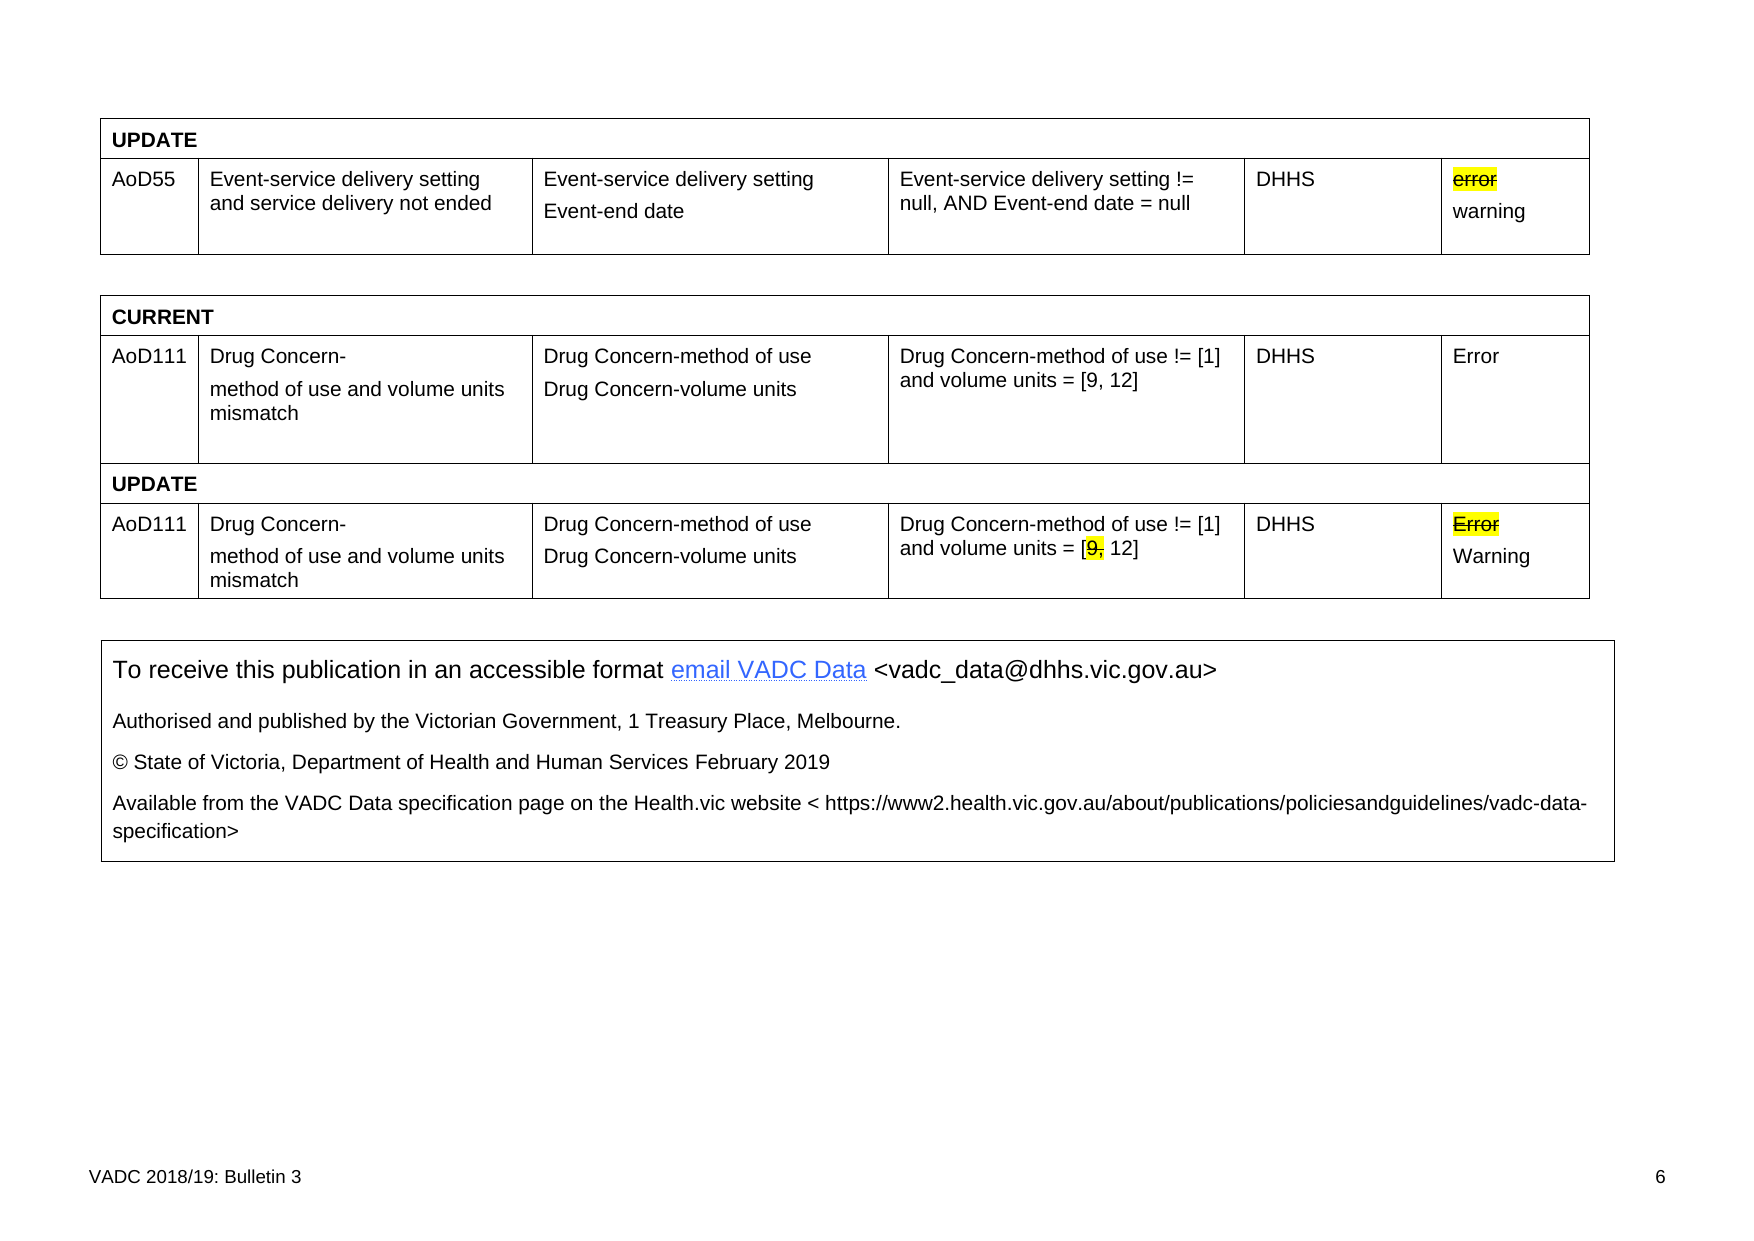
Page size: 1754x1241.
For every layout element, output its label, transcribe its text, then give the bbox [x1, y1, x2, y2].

table_cell Error [1442, 336, 1589, 463]
table_cell Drug Concern-method of use Drug Concern-volume units [533, 504, 888, 598]
table_cell Drug Concern- method of use and volume units mismatch [199, 336, 532, 463]
table_cell Drug Concern-method of use != [1] and volume units = [9, 12] [889, 336, 1244, 463]
table_cell Drug Concern- method of use and volume units mismatch [199, 504, 532, 598]
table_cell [533, 159, 888, 253]
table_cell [889, 159, 1244, 253]
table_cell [199, 159, 532, 253]
table_header CURRENT [101, 296, 1589, 335]
table_cell Error Warning [1442, 504, 1589, 598]
table_cell AoD111 [101, 336, 198, 463]
table_cell AoD111 [101, 504, 198, 598]
table_cell Drug Concern-method of use != [1] and volume units = [9, 12] [889, 504, 1244, 598]
table_cell DHHS [1245, 336, 1441, 463]
table_cell AoD55 [101, 159, 198, 253]
table_cell UPDATE [101, 464, 1589, 502]
table_header To receive this publication in an accessible format email VADC Data <vadc_data@dhhs.vic.gov.au> Authorised and published by the Victorian Government, 1 Treasury Place, Melbourne. © State of Victoria, Department of Health and Human Services February 2019 Available from the VADC Data specification page on the Health.vic website < https://www2.health.vic.gov.au/about/publications/policiesandguidelines/vadc-data-specification> [102, 641, 1614, 861]
table_cell UPDATE [101, 119, 1589, 158]
table_cell DHHS [1245, 159, 1441, 253]
table_cell Drug Concern-method of use Drug Concern-volume units [533, 336, 888, 463]
table_cell DHHS [1245, 504, 1441, 598]
table_cell error warning [1442, 159, 1589, 253]
